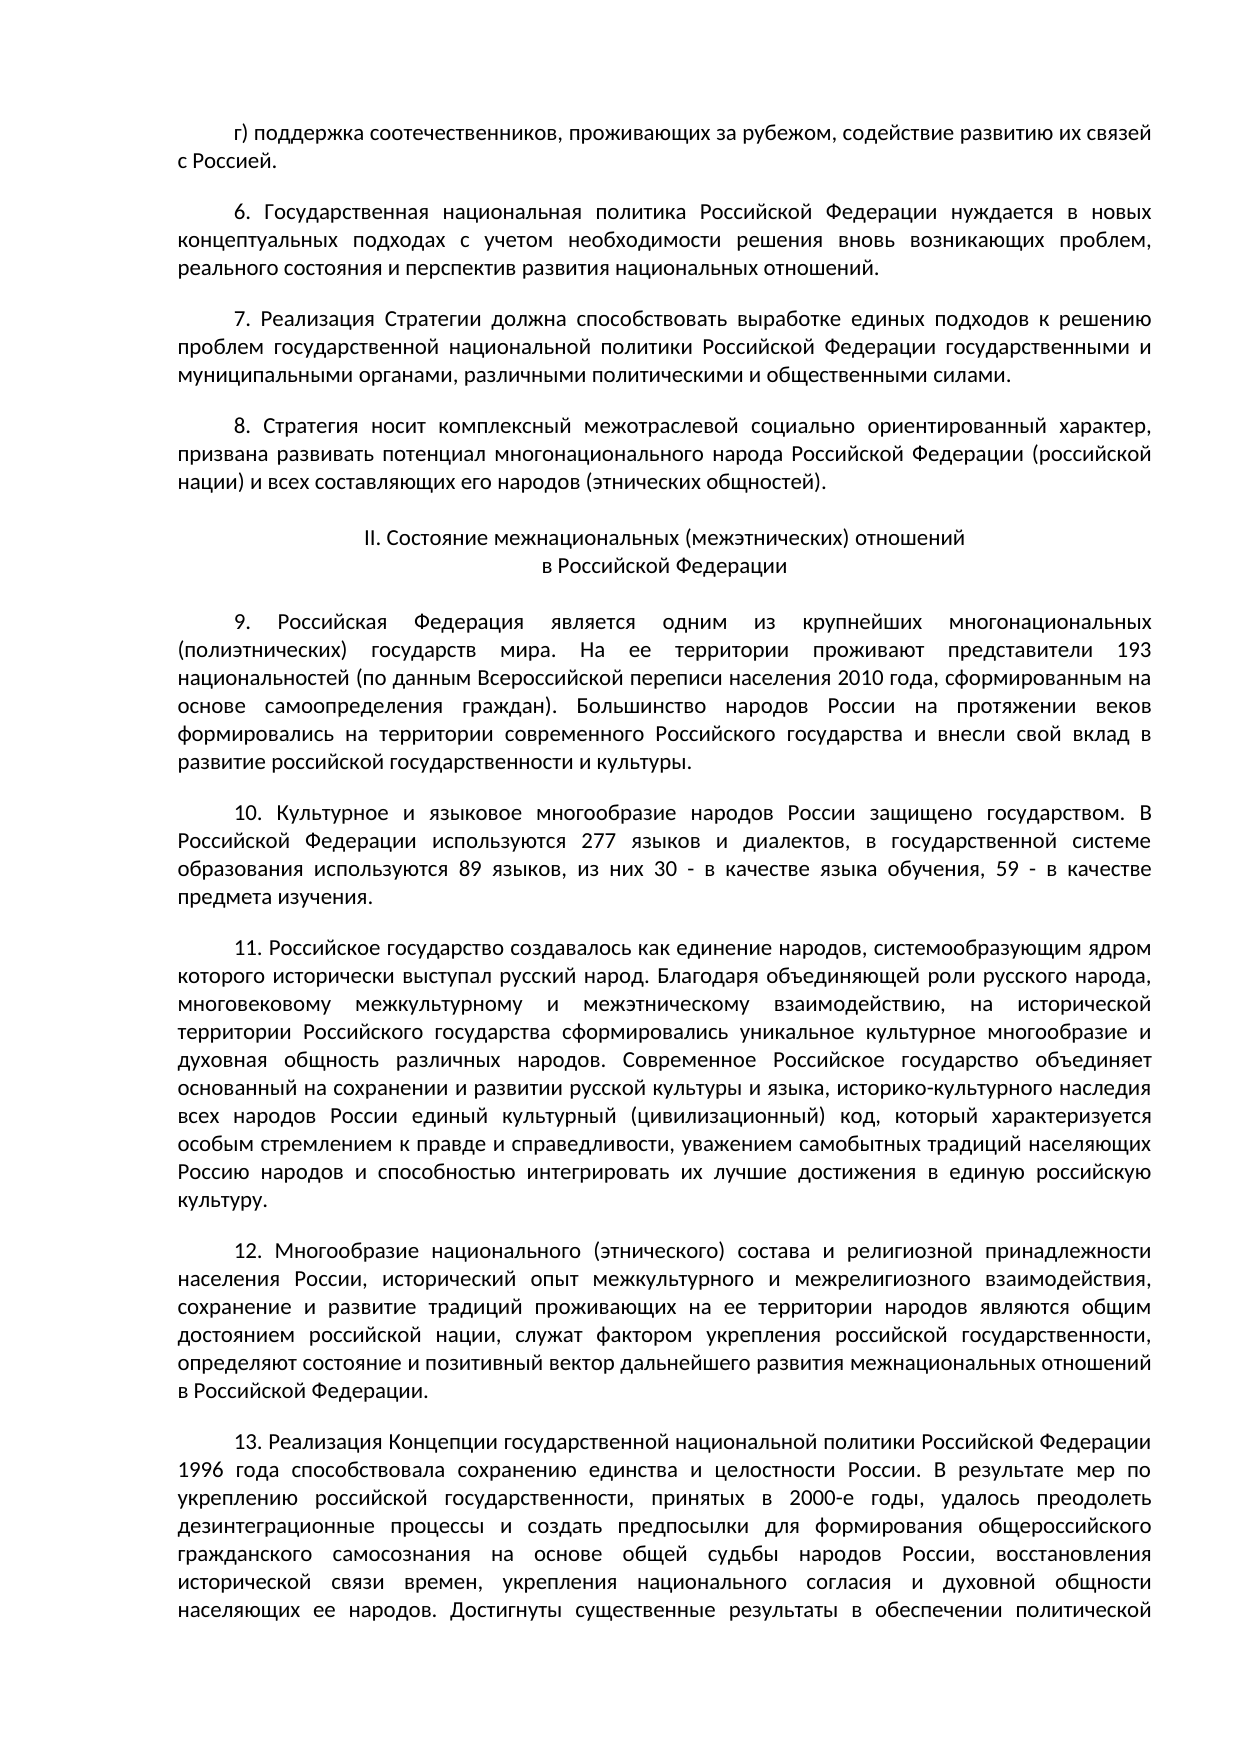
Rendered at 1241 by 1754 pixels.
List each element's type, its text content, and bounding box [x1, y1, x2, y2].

text 11. Российское государство создавалось как единение народов, системообразующим ядром которого исторически выступал русский народ. Благодаря объединяющей роли русского народа, многовековому межкультурному и межэтническому взаимодействию, на исторической территории Российского государства сформировались уникальное культурное многообразие и духовная общность различных народов. Современное Российское государство объединяет основанный на сохранении и развитии русской культуры и языка, историко-культурного наследия всех народов России единый культурный (цивилизационный) код, который характеризуется особым стремлением к правде и справедливости, уважением самобытных традиций населяющих Россию народов и способностью интегрировать их лучшие достижения в единую российскую культуру. [177, 933, 1152, 1213]
text 7. Реализация Стратегии должна способствовать выработке единых подходов к решению проблем государственной национальной политики Российской Федерации государственными и муниципальными органами, различными политическими и общественными силами. [177, 304, 1152, 388]
text 8. Стратегия носит комплексный межотраслевой социально ориентированный характер, призвана развивать потенциал многонационального народа Российской Федерации (российской нации) и всех составляющих его народов (этнических общностей). [177, 411, 1152, 495]
text 10. Культурное и языковое многообразие народов России защищено государством. В Российской Федерации используются 277 языков и диалектов, в государственной системе образования используются 89 языков, из них 30 - в качестве языка обучения, 59 - в качестве предмета изучения. [177, 798, 1152, 910]
text в Российской Федерации [177, 551, 1152, 579]
text 12. Многообразие национального (этнического) состава и религиозной принадлежности населения России, исторический опыт межкультурного и межрелигиозного взаимодействия, сохранение и развитие традиций проживающих на ее территории народов являются общим достоянием российской нации, служат фактором укрепления российской государственности, определяют состояние и позитивный вектор дальнейшего развития межнациональных отношений в Российской Федерации. [177, 1236, 1152, 1404]
text 9. Российская Федерация является одним из крупнейших многонациональных (полиэтнических) государств мира. На ее территории проживают представители 193 национальностей (по данным Всероссийской переписи населения 2010 года, сформированным на основе самоопределения граждан). Большинство народов России на протяжении веков формировались на территории современного Российского государства и внесли свой вклад в развитие российской государственности и культуры. [177, 607, 1152, 775]
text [177, 1427, 1152, 1623]
text 6. Государственная национальная политика Российской Федерации нуждается в новых концептуальных подходах с учетом необходимости решения вновь возникающих проблем, реального состояния и перспектив развития национальных отношений. [177, 197, 1152, 281]
text II. Состояние межнациональных (межэтнических) отношений [177, 523, 1152, 551]
text г) поддержка соотечественников, проживающих за рубежом, содействие развитию их связей с Россией. [177, 118, 1152, 174]
